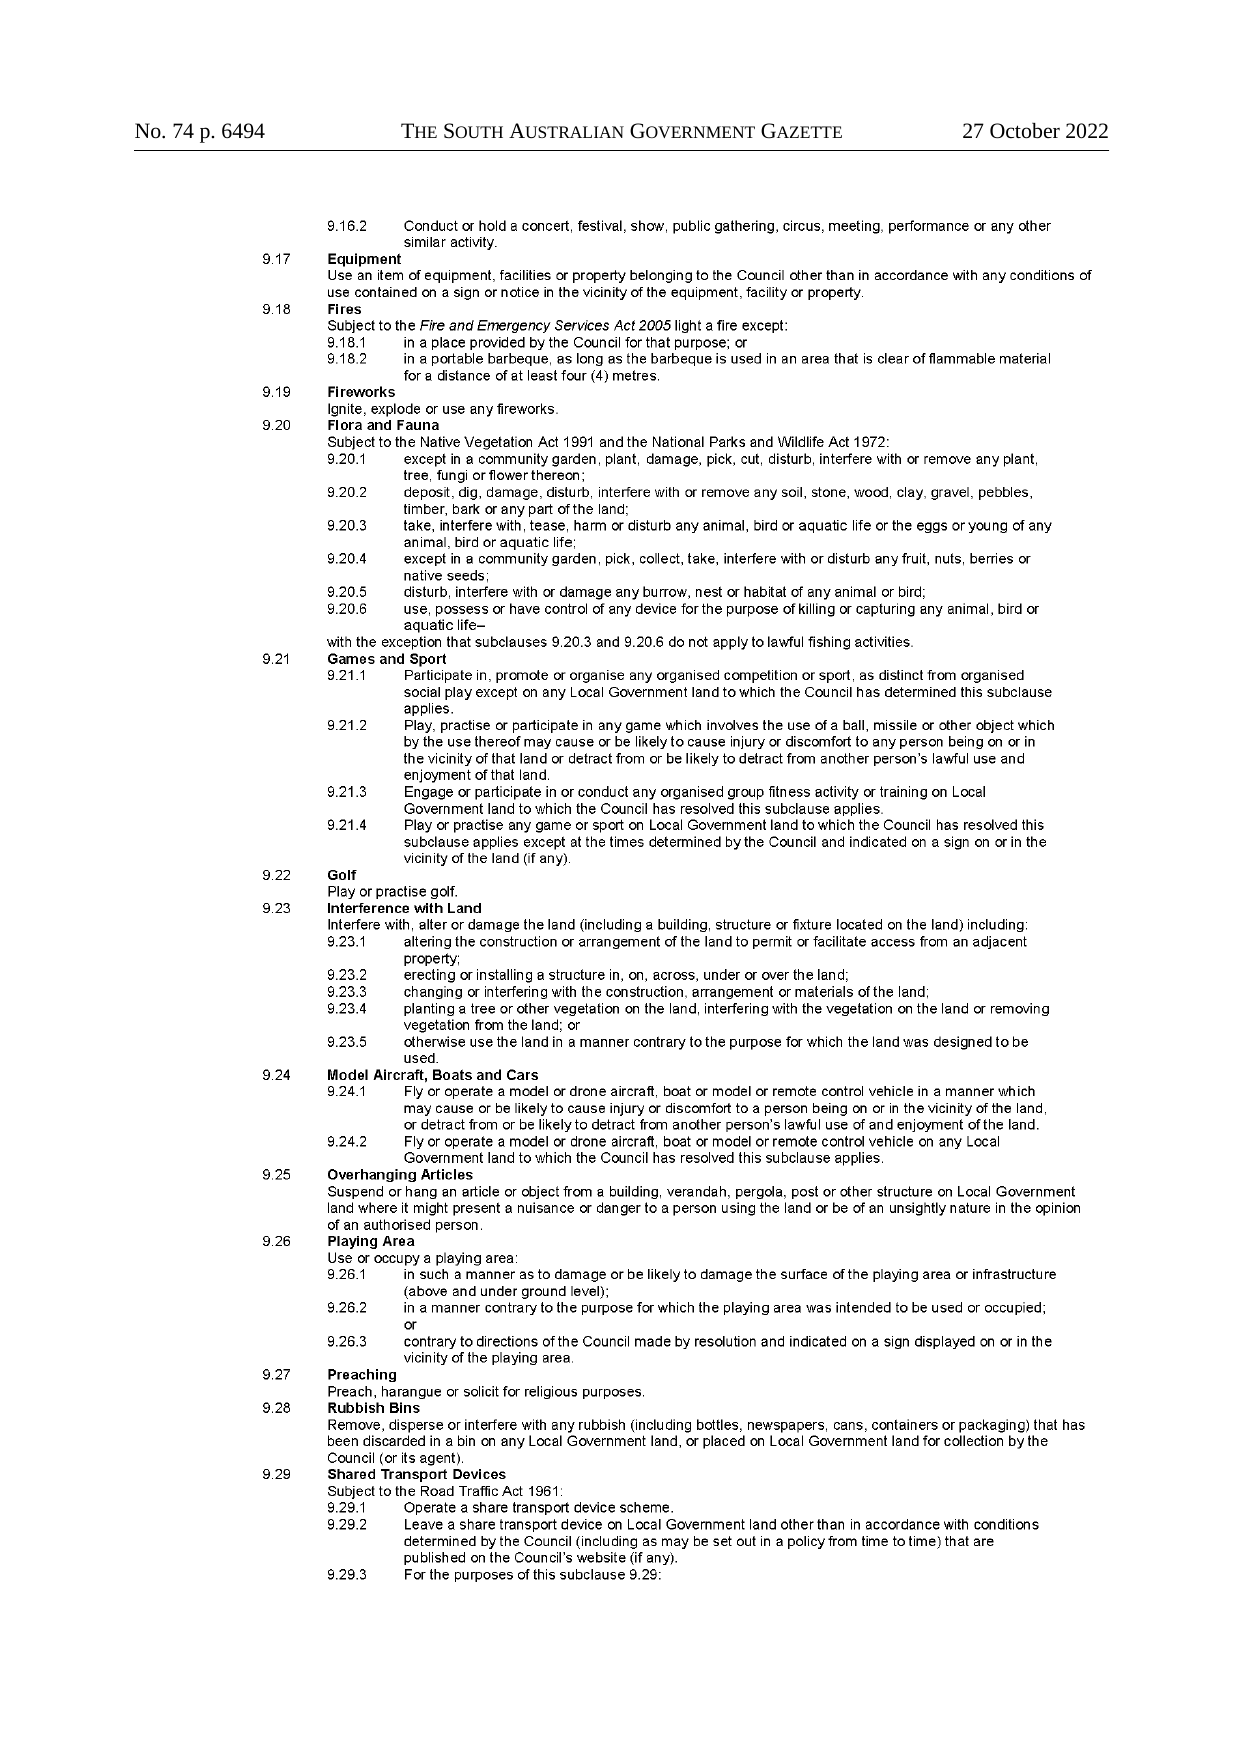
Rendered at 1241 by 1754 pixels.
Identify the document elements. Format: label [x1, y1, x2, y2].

picture [134, 181, 1109, 1602]
